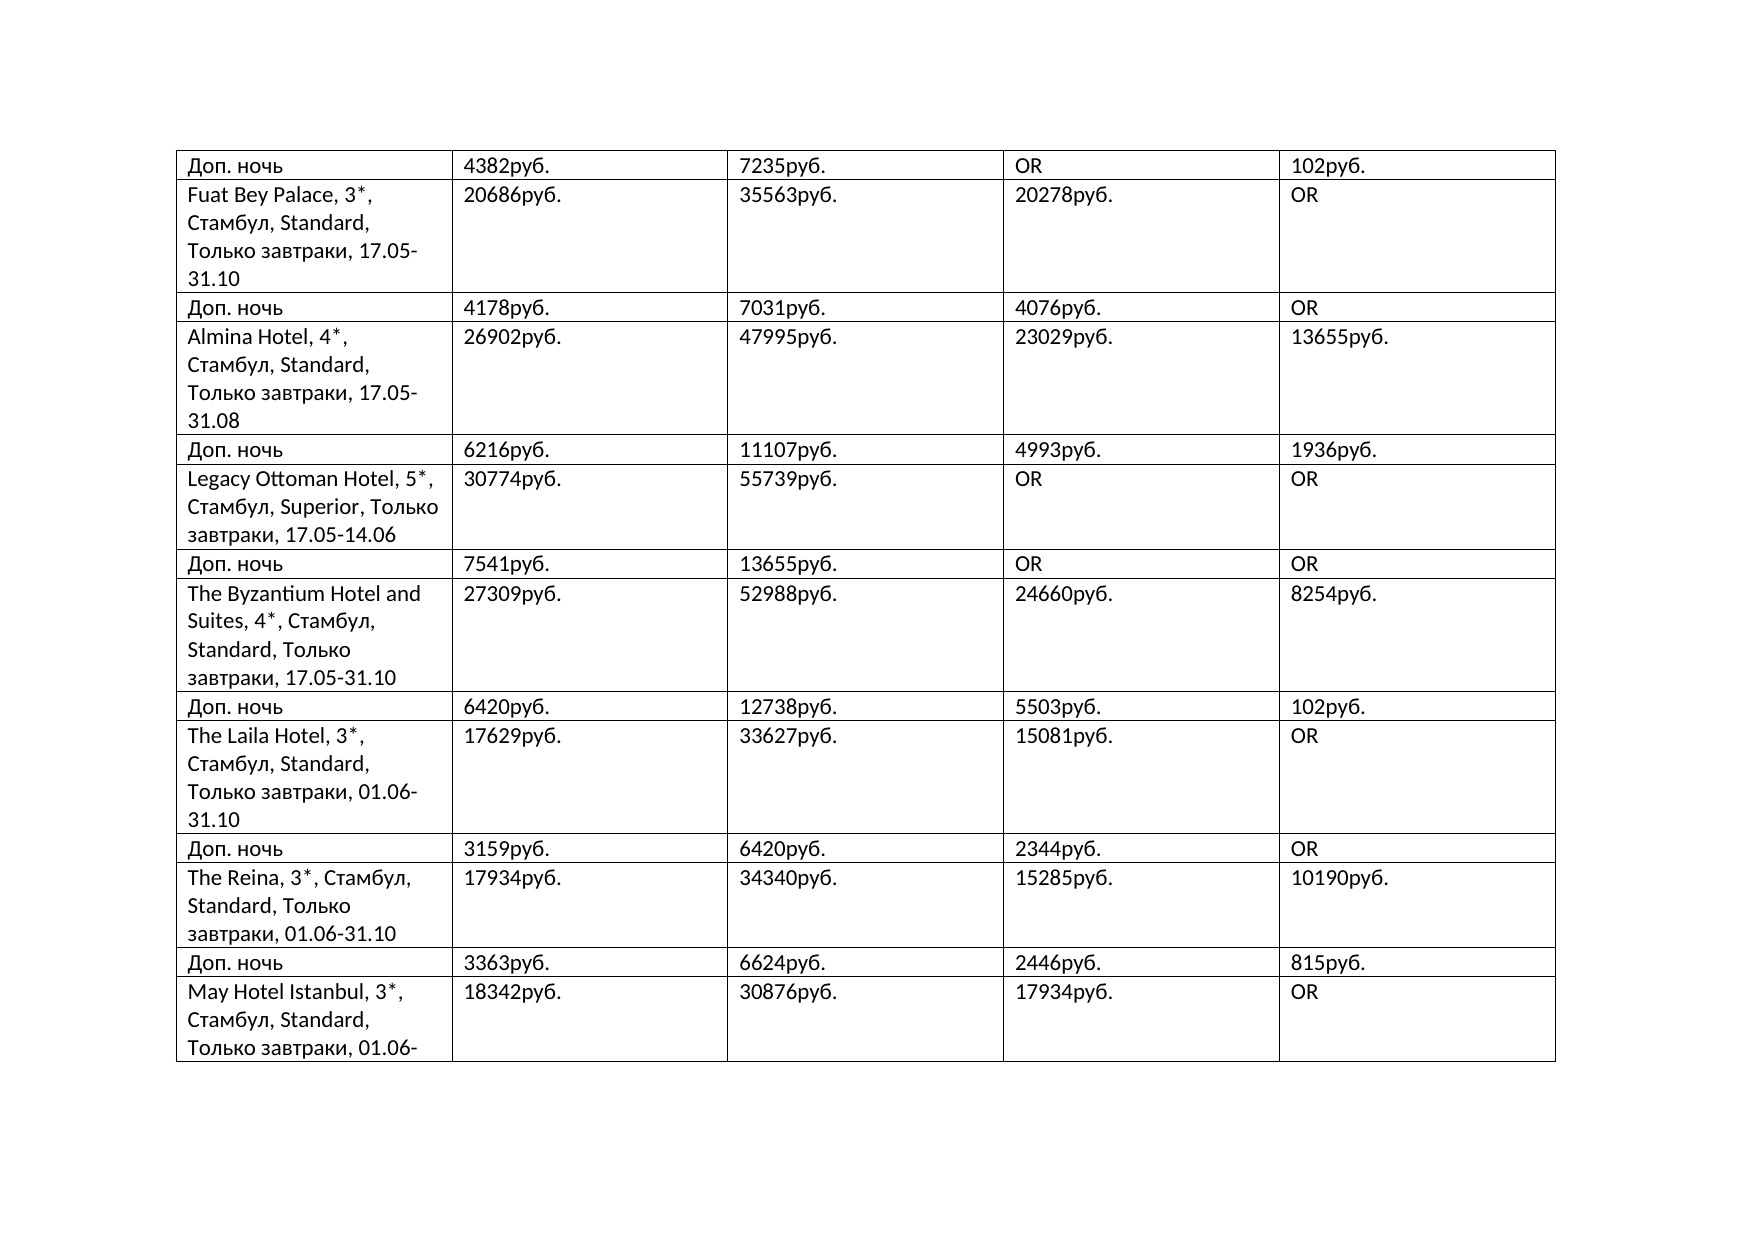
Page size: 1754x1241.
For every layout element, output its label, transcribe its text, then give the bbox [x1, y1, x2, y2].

table_cell 2446руб. [1004, 948, 1279, 976]
table_cell OR [1280, 293, 1555, 321]
table_header OR [1004, 465, 1279, 548]
table_header 20278руб. [1004, 180, 1279, 292]
table_cell Доп. ночь [177, 834, 452, 862]
table_cell 2344руб. [1004, 834, 1279, 862]
table_header OR [1280, 977, 1555, 1061]
table_header The Byzantium Hotel and Suites, 4*, Стамбул, Standard, Только завтраки, 17.05-31.10 [177, 579, 452, 691]
table_cell Доп. ночь [177, 948, 452, 976]
table_header OR [1280, 721, 1555, 833]
table_cell 815руб. [1280, 948, 1555, 976]
table_header 26902руб. [453, 322, 727, 434]
table_header OR [1280, 180, 1555, 292]
table_cell 13655руб. [728, 550, 1003, 578]
table_header 10190руб. [1280, 863, 1555, 947]
table_cell Доп. ночь [177, 692, 452, 720]
table_cell 3159руб. [453, 834, 727, 862]
table_header 24660руб. [1004, 579, 1279, 691]
table_cell 6420руб. [453, 692, 727, 720]
table_cell 4382руб. [453, 151, 727, 179]
table_cell Доп. ночь [177, 151, 452, 179]
table_cell 5503руб. [1004, 692, 1279, 720]
table_cell 4178руб. [453, 293, 727, 321]
table_header 33627руб. [728, 721, 1003, 833]
table_header The Laila Hotel, 3*, Стамбул, Standard, Только завтраки, 01.06-31.10 [177, 721, 452, 833]
table_cell Доп. ночь [177, 293, 452, 321]
table_cell 6624руб. [728, 948, 1003, 976]
table_header 52988руб. [728, 579, 1003, 691]
table_header Almina Hotel, 4*, Стамбул, Standard, Только завтраки, 17.05-31.08 [177, 322, 452, 434]
table_cell 6216руб. [453, 435, 727, 463]
table_header 47995руб. [728, 322, 1003, 434]
table_cell 102руб. [1280, 692, 1555, 720]
table_header 15081руб. [1004, 721, 1279, 833]
table_cell 7235руб. [728, 151, 1003, 179]
table_header 35563руб. [728, 180, 1003, 292]
table_header 30876руб. [728, 977, 1003, 1061]
table_header Fuat Bey Palace, 3*, Стамбул, Standard, Только завтраки, 17.05-31.10 [177, 180, 452, 292]
table_cell Доп. ночь [177, 435, 452, 463]
table_header 20686руб. [453, 180, 727, 292]
table_header 23029руб. [1004, 322, 1279, 434]
table_header 27309руб. [453, 579, 727, 691]
table_cell 12738руб. [728, 692, 1003, 720]
table_header 13655руб. [1280, 322, 1555, 434]
table_cell 4076руб. [1004, 293, 1279, 321]
table_cell 6420руб. [728, 834, 1003, 862]
table_cell OR [1004, 151, 1279, 179]
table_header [177, 977, 452, 1061]
table_cell 7031руб. [728, 293, 1003, 321]
table_header 17629руб. [453, 721, 727, 833]
table_header OR [1280, 465, 1555, 548]
table_cell OR [1004, 550, 1279, 578]
table_cell Доп. ночь [177, 550, 452, 578]
table_header 17934руб. [453, 863, 727, 947]
table_header 18342руб. [453, 977, 727, 1061]
table_header Legacy Ottoman Hotel, 5*, Стамбул, Superior, Только завтраки, 17.05-14.06 [177, 465, 452, 548]
table_header 15285руб. [1004, 863, 1279, 947]
table_cell 3363руб. [453, 948, 727, 976]
table_header 34340руб. [728, 863, 1003, 947]
table_header 55739руб. [728, 465, 1003, 548]
table_header 8254руб. [1280, 579, 1555, 691]
table_header The Reina, 3*, Стамбул, Standard, Только завтраки, 01.06-31.10 [177, 863, 452, 947]
table_cell 11107руб. [728, 435, 1003, 463]
table_cell 102руб. [1280, 151, 1555, 179]
table_cell OR [1280, 550, 1555, 578]
table_cell 1936руб. [1280, 435, 1555, 463]
table_cell 4993руб. [1004, 435, 1279, 463]
table_cell OR [1280, 834, 1555, 862]
table_cell 7541руб. [453, 550, 727, 578]
table_header 30774руб. [453, 465, 727, 548]
table_header 17934руб. [1004, 977, 1279, 1061]
